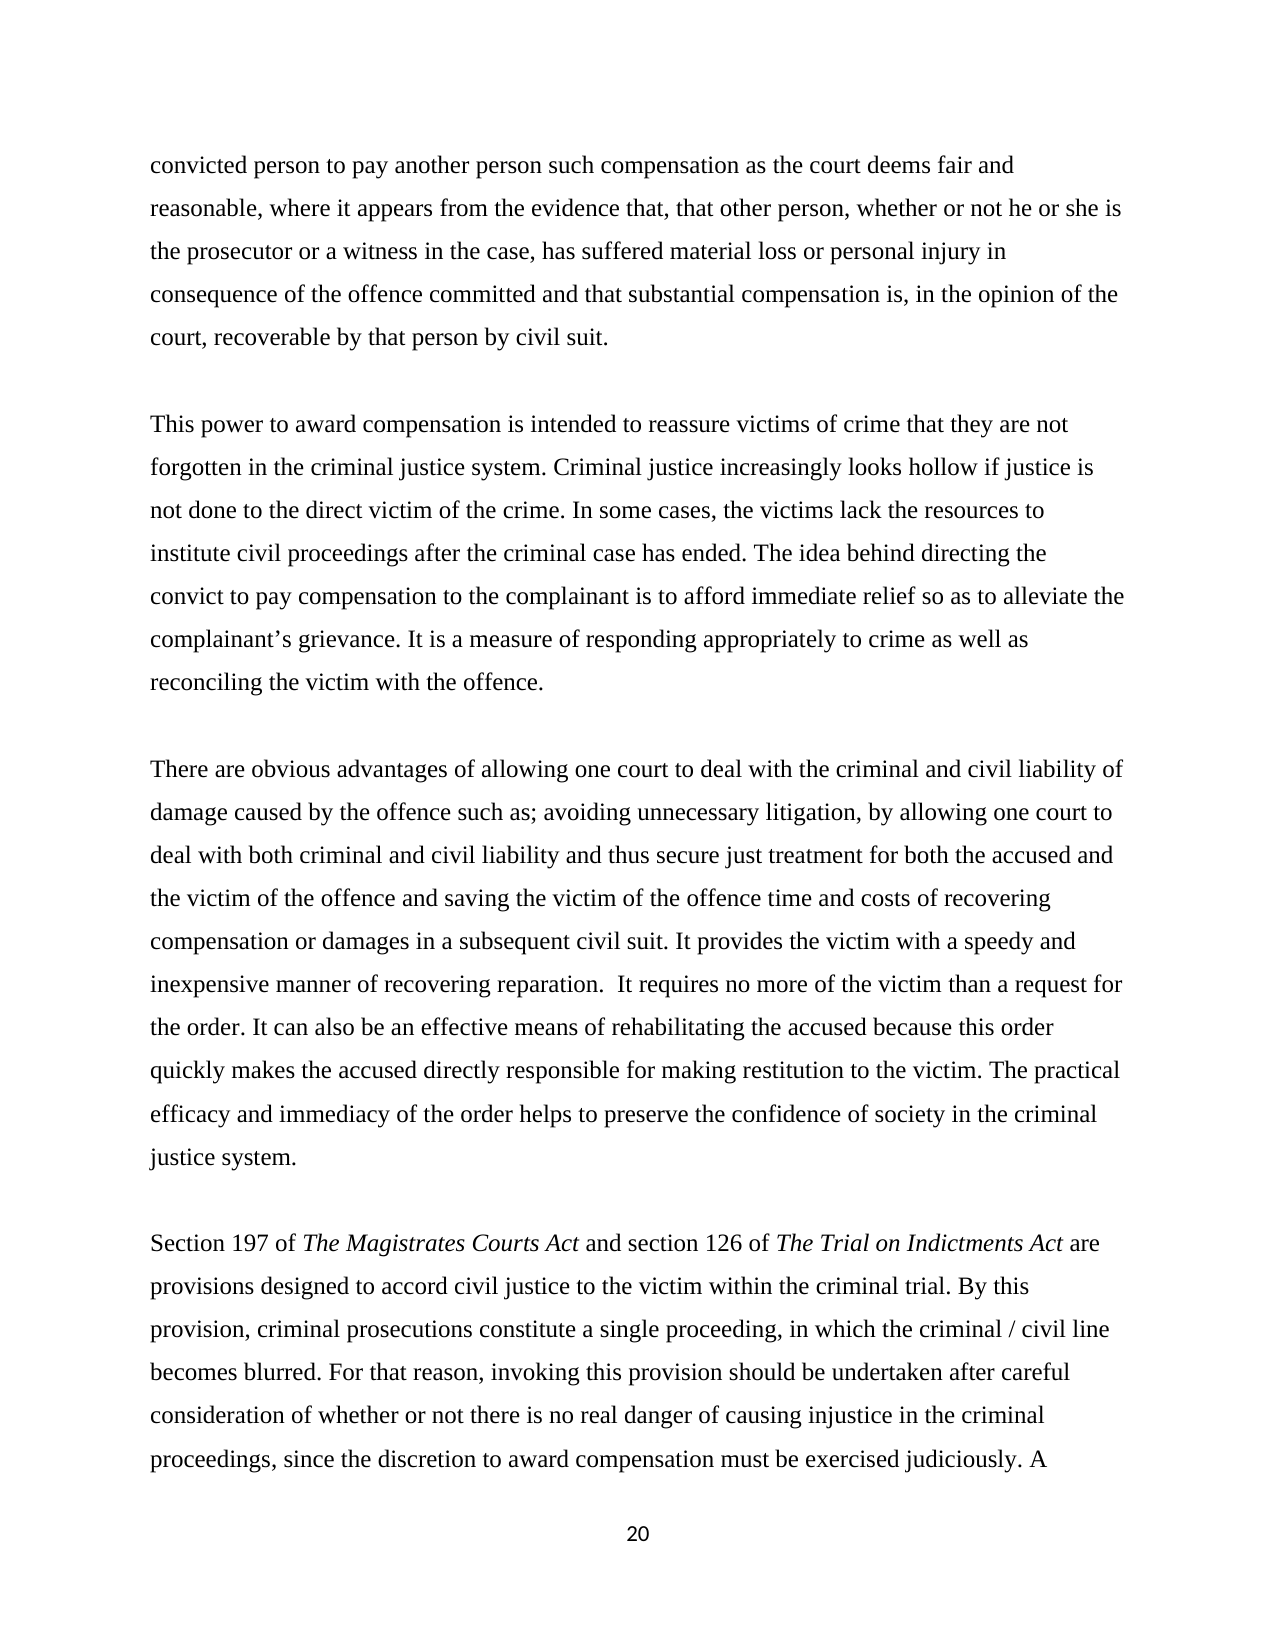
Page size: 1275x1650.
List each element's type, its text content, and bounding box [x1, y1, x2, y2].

text There are obvious advantages of allowing one court to deal with the criminal and civil liability of damage caused by the offence such as; avoiding unnecessary litigation, by allowing one court to deal with both criminal and civil liability and thus secure just treatment for both the accused and the victim of the offence and saving the victim of the offence time and costs of recovering compensation or damages in a subsequent civil suit. It provides the victim with a speedy and inexpensive manner of recovering reparation. It requires no more of the victim than a request for the order. It can also be an effective means of rehabilitating the accused because this order quickly makes the accused directly responsible for making restitution to the victim. The practical efficacy and immediacy of the order helps to preserve the confidence of society in the criminal justice system. [150, 754, 1125, 1171]
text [150, 1228, 1125, 1472]
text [150, 150, 1125, 351]
text This power to award compensation is intended to reassure victims of crime that they are not forgotten in the criminal justice system. Criminal justice increasingly looks hollow if justice is not done to the direct victim of the crime. In some cases, the victims lack the resources to institute civil proceedings after the criminal case has ended. The idea behind directing the convict to pay compensation to the complainant is to afford immediate relief so as to alleviate the complainant’s grievance. It is a measure of responding appropriately to crime as well as reconciling the victim with the offence. [150, 409, 1125, 696]
